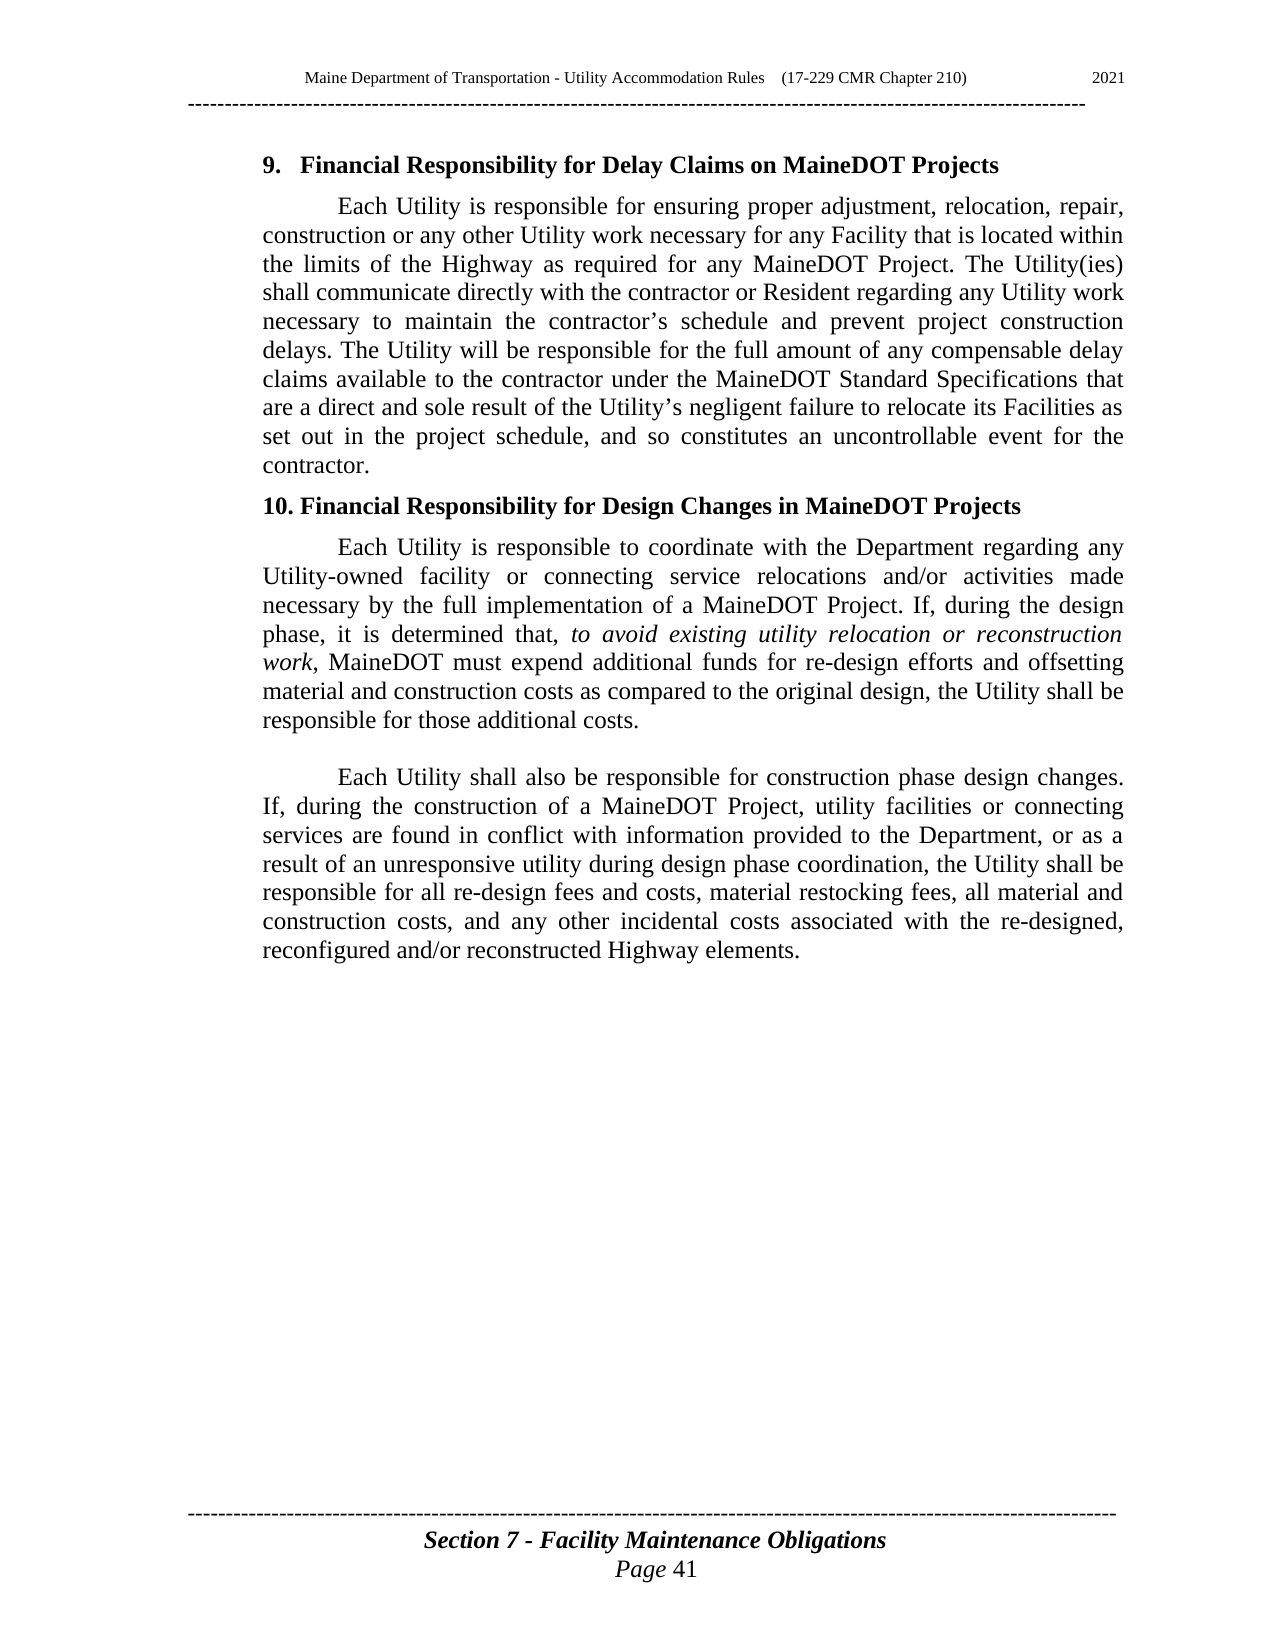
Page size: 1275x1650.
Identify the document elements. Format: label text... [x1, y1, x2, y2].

text Each Utility is responsible to coordinate with the Department regarding any Utility-owned facility or connecting service relocations and/or activities made necessary by the full implementation of a MaineDOT Project. If, during the design phase, it is determined that, to avoid existing utility relocation or reconstruction work, MaineDOT must expend additional funds for re-design efforts and offsetting material and construction costs as compared to the original design, the Utility shall be responsible for those additional costs. [262, 532, 1125, 734]
text Each Utility shall also be responsible for construction phase design changes. If, during the construction of a MaineDOT Project, utility facilities or connecting services are found in conflict with information provided to the Department, or as a result of an unresponsive utility during design phase coordination, the Utility shall be responsible for all re-design fees and costs, material restocking fees, all material and construction costs, and any other incidental costs associated with the re-designed, reconfigured and/or reconstructed Highway elements. [262, 762, 1125, 964]
subtitle 9. Financial Responsibility for Delay Claims on MaineDOT Projects [262, 150, 1125, 179]
subtitle 10. Financial Responsibility for Design Changes in MaineDOT Projects [262, 491, 1125, 520]
text Each Utility is responsible for ensuring proper adjustment, relocation, repair, construction or any other Utility work necessary for any Facility that is located within the limits of the Highway as required for any MaineDOT Project. The Utility(ies) shall communicate directly with the contractor or Resident regarding any Utility work necessary to maintain the contractor’s schedule and prevent project construction delays. The Utility will be responsible for the full amount of any compensable delay claims available to the contractor under the MaineDOT Standard Specifications that are a direct and sole result of the Utility’s negligent failure to relocate its Facilities as set out in the project schedule, and so constitutes an uncontrollable event for the contractor. [262, 191, 1125, 479]
